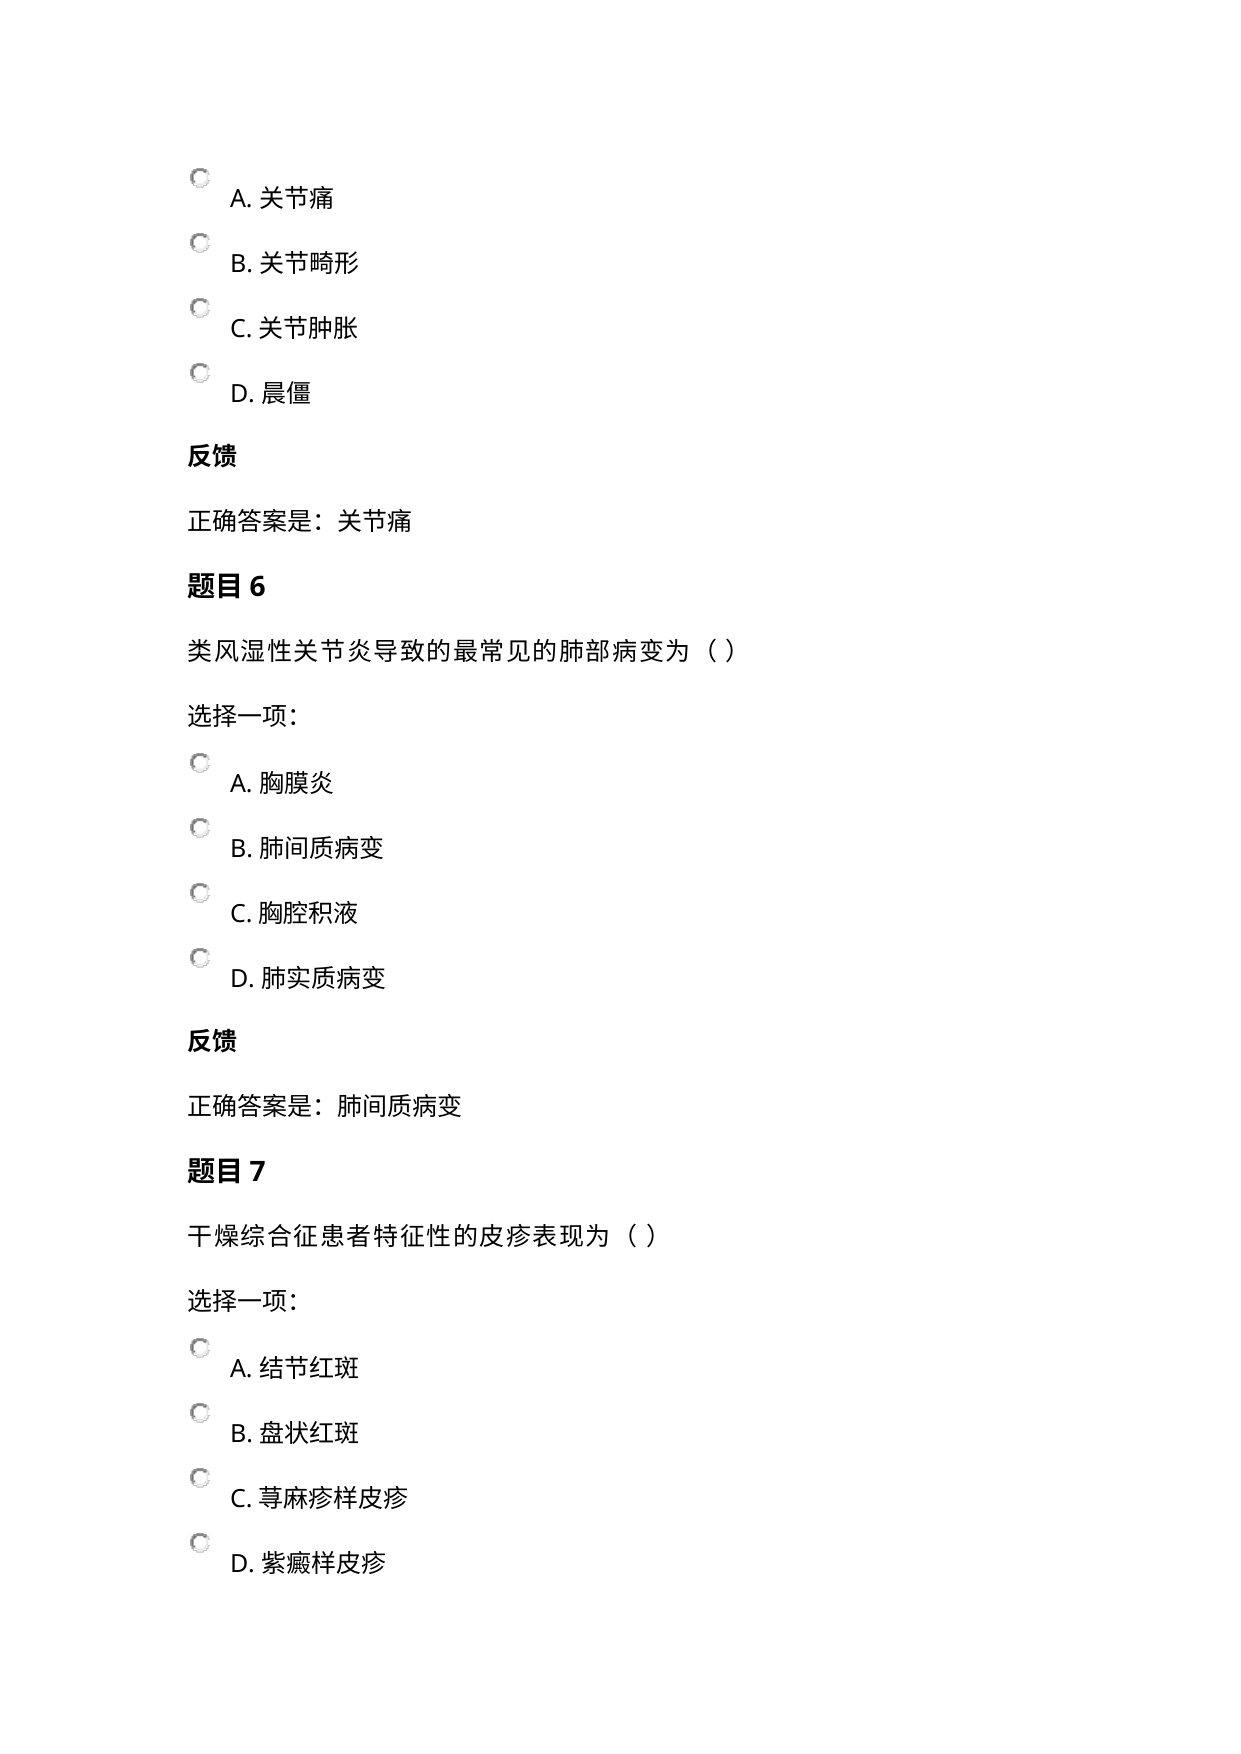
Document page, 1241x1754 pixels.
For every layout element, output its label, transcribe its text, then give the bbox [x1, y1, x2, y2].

subtitle 题目6 [187, 552, 1053, 617]
text B. 盘状红斑 [187, 1397, 1053, 1462]
text 类风湿性关节炎导致的最常见的肺部病变为（ ） [187, 617, 1053, 682]
text A. 关节痛 [187, 162, 1053, 227]
subtitle 反馈 [187, 1007, 1053, 1072]
text C. 胸腔积液 [187, 877, 1053, 942]
text D. 晨僵 [187, 357, 1053, 422]
text D. 肺实质病变 [187, 942, 1053, 1007]
subtitle 反馈 [187, 422, 1053, 487]
text A. 结节红斑 [187, 1332, 1053, 1397]
text 正确答案是：关节痛 [187, 487, 1053, 552]
text C. 荨麻疹样皮疹 [187, 1462, 1053, 1527]
text B. 关节畸形 [187, 227, 1053, 292]
subtitle 题目7 [187, 1137, 1053, 1202]
text 选择一项： [187, 1267, 1053, 1332]
text 选择一项： [187, 682, 1053, 747]
text B. 肺间质病变 [187, 812, 1053, 877]
text D. 紫癜样皮疹 [187, 1527, 1053, 1592]
text A. 胸膜炎 [187, 747, 1053, 812]
text 正确答案是：肺间质病变 [187, 1072, 1053, 1137]
text C. 关节肿胀 [187, 292, 1053, 357]
text 干燥综合征患者特征性的皮疹表现为（ ） [187, 1202, 1053, 1267]
